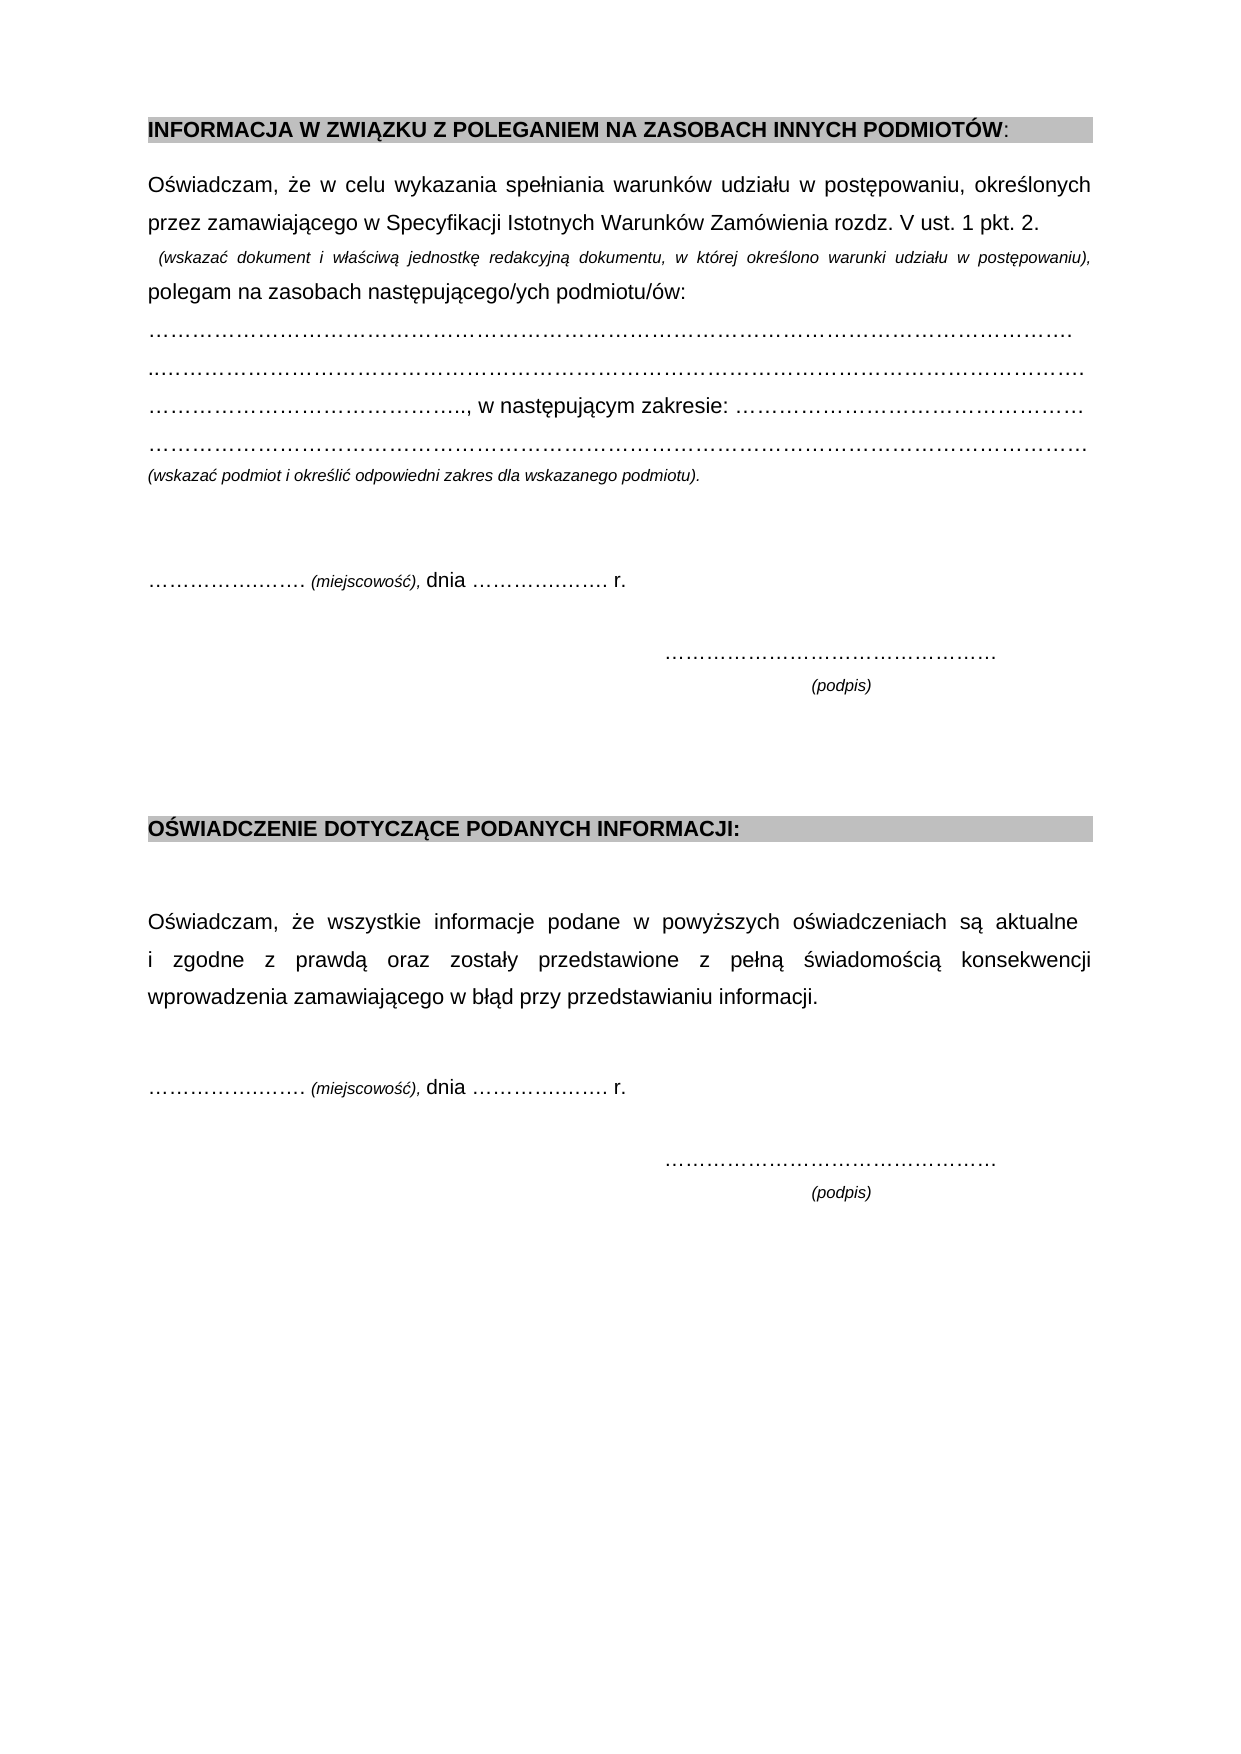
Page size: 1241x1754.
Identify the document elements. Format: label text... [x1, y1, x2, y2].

text OŚWIADCZENIE DOTYCZĄCE PODANYCH INFORMACJI: [148, 816, 1093, 842]
text INFORMACJA W ZWIĄZKU Z POLEGANIEM NA ZASOBACH INNYCH PODMIOTÓW: [148, 117, 1093, 143]
text …………….……. (miejscowość), dnia ………….……. r. [148, 568, 1093, 592]
text ………………………………………………………………………………………………………………… (wskazać podmiot i określić odpowiedni zakres dla wskazanego podmiotu). [148, 431, 1093, 484]
text ………………………………………………………………………………………………………………. [148, 317, 1093, 342]
text (wskazać dokument i właściwą jednostkę redakcyjną dokumentu, w której określono warunki udziału w postępowaniu), polegam na zasobach następującego/ych podmiotu/ów: [148, 247, 1093, 304]
text (podpis) [738, 676, 1093, 695]
text Oświadczam, że wszystkie informacje podane w powyższych oświadczeniach są aktualne i zgodne z prawdą oraz zostały przedstawione z pełną świadomością konsekwencji wprowadzenia zamawiającego w błąd przy przedstawianiu informacji. [148, 909, 1093, 1009]
text ………………………………………… [148, 1147, 1093, 1171]
text (podpis) [738, 1182, 1093, 1202]
text ..……………………………………………………………………………………………………………….…………………………………….., w następującym zakresie: ………………………………………… [148, 355, 1093, 418]
text Oświadczam, że w celu wykazania spełniania warunków udziału w postępowaniu, określonych przez zamawiającego w Specyfikacji Istotnych Warunków Zamówienia rozdz. V ust. 1 pkt. 2. [148, 172, 1093, 235]
text ………………………………………… [148, 640, 1093, 664]
text …………….……. (miejscowość), dnia ………….……. r. [148, 1075, 1093, 1099]
